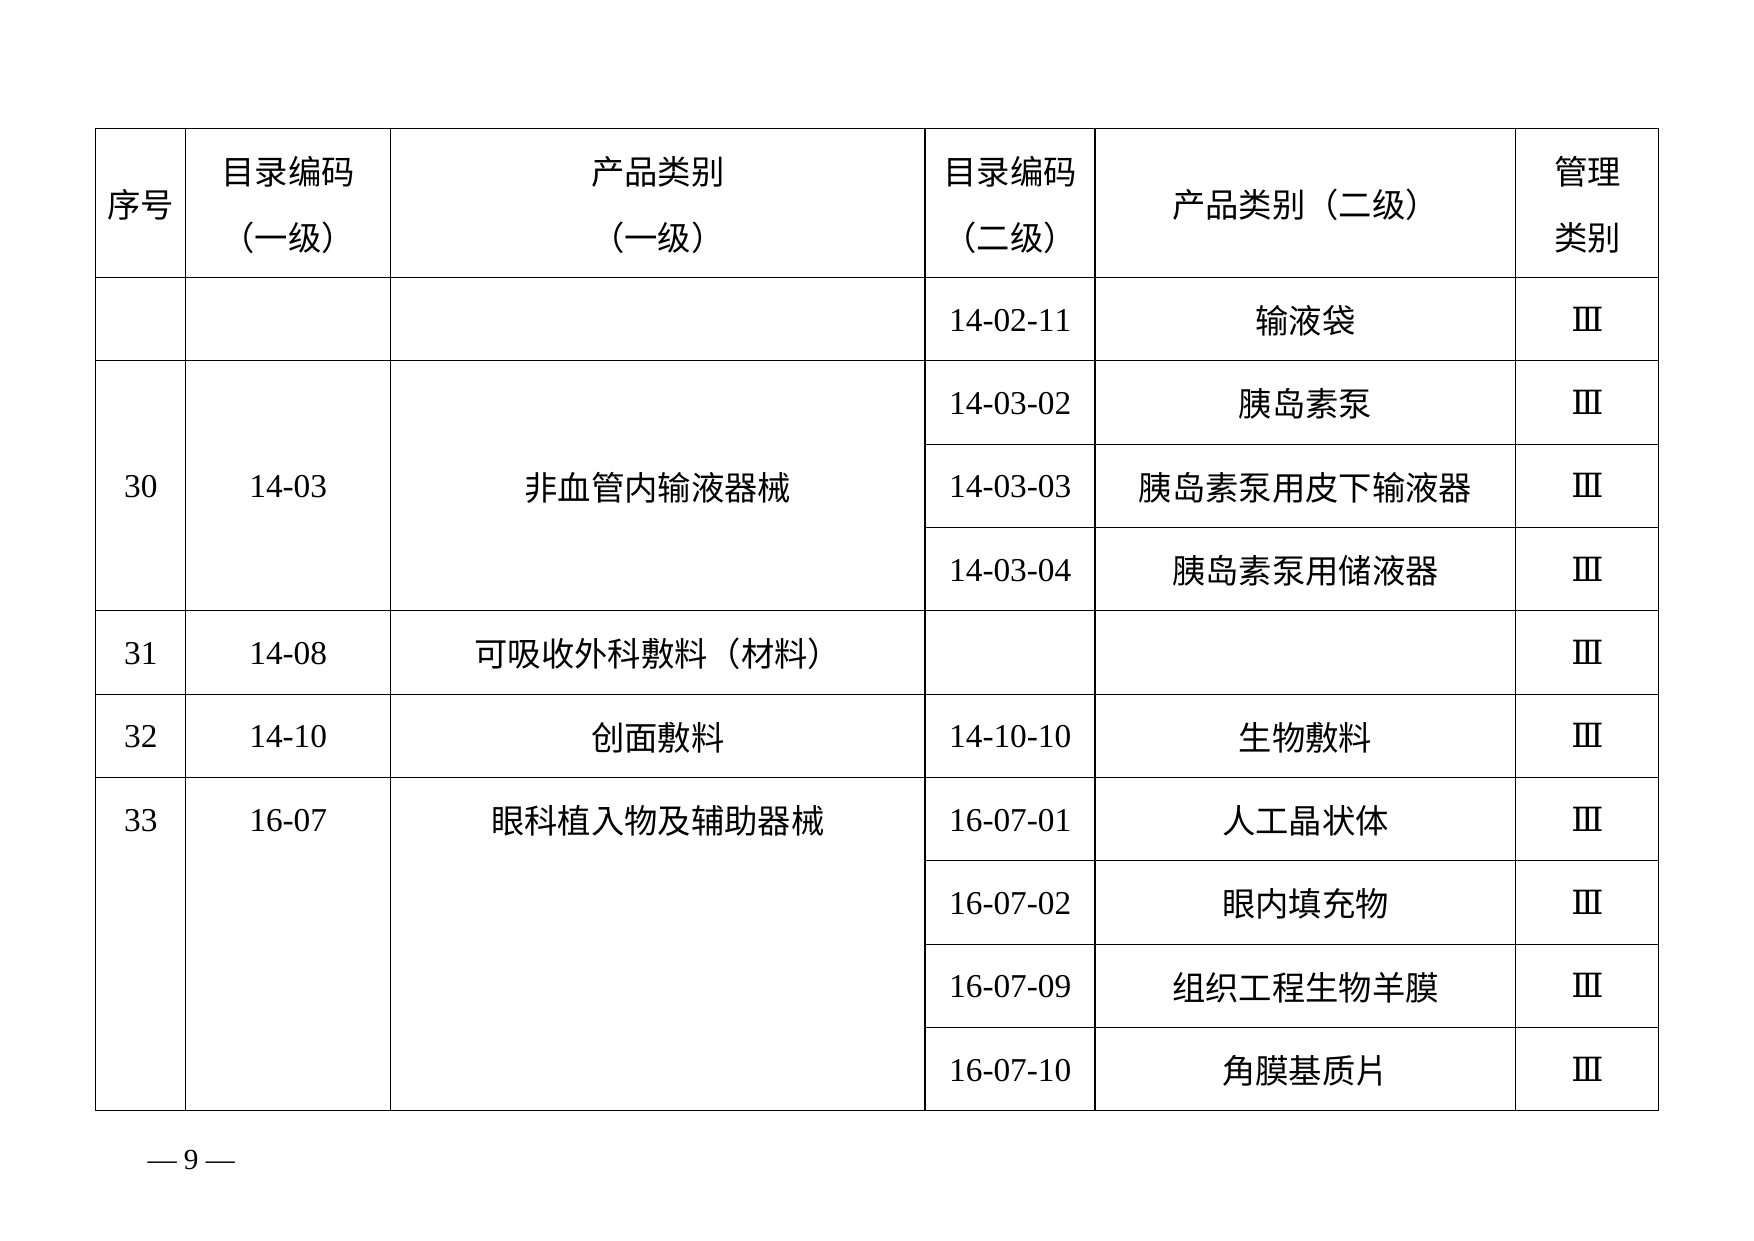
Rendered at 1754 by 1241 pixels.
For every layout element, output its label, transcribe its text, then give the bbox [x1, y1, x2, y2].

table_header 目录编码 （一级） [186, 129, 390, 277]
table_header 序号 [96, 129, 185, 277]
table_cell Ⅲ [1516, 695, 1658, 777]
table_cell Ⅲ [1516, 778, 1658, 860]
table_cell 组织工程生物羊膜 [1096, 945, 1515, 1027]
table_cell 30 [96, 361, 185, 610]
table_cell 16-07-01 [926, 778, 1094, 860]
table_header 产品类别（二级） [1096, 129, 1515, 277]
table_cell 创面敷料 [391, 695, 924, 777]
table_cell 人工晶状体 [1096, 778, 1515, 860]
table_cell Ⅲ [1516, 361, 1658, 443]
table_cell 输液袋 [1096, 278, 1515, 360]
table_cell 眼科植入物及辅助器械 [391, 778, 924, 1110]
table_cell 胰岛素泵 [1096, 361, 1515, 443]
table_cell 眼内填充物 [1096, 861, 1515, 943]
table_cell 16-07-10 [926, 1028, 1094, 1110]
table_cell 33 [96, 778, 185, 1110]
table_cell 16-07-02 [926, 861, 1094, 943]
table_cell Ⅲ [1516, 528, 1658, 610]
table_header 目录编码 （二级） [926, 129, 1094, 277]
table_cell 14-10-10 [926, 695, 1094, 777]
table_cell 14-02-11 [926, 278, 1094, 360]
table_cell Ⅲ [1516, 1028, 1658, 1110]
table_header 管理 类别 [1516, 129, 1658, 277]
table_cell 非血管内输液器械 [391, 361, 924, 610]
table_cell Ⅲ [1516, 611, 1658, 693]
table_cell Ⅲ [1516, 945, 1658, 1027]
table_cell 可吸收外科敷料（材料） [391, 611, 924, 693]
table_cell [1096, 611, 1515, 693]
table_cell 14-10 [186, 695, 390, 777]
table_cell [926, 611, 1094, 693]
table_cell 14-03-04 [926, 528, 1094, 610]
table_cell 14-03-02 [926, 361, 1094, 443]
table_cell 14-08 [186, 611, 390, 693]
table_cell 31 [96, 611, 185, 693]
table_cell 胰岛素泵用皮下输液器 [1096, 445, 1515, 527]
table_cell 14-03 [186, 361, 390, 610]
table_cell 16-07 [186, 778, 390, 1110]
table_cell 生物敷料 [1096, 695, 1515, 777]
table_cell 角膜基质片 [1096, 1028, 1515, 1110]
table_header 产品类别 （一级） [391, 129, 924, 277]
table_cell Ⅲ [1516, 278, 1658, 360]
table_cell 胰岛素泵用储液器 [1096, 528, 1515, 610]
table_cell Ⅲ [1516, 861, 1658, 943]
table_cell 32 [96, 695, 185, 777]
table_cell 14-03-03 [926, 445, 1094, 527]
table_cell 16-07-09 [926, 945, 1094, 1027]
table_cell Ⅲ [1516, 445, 1658, 527]
